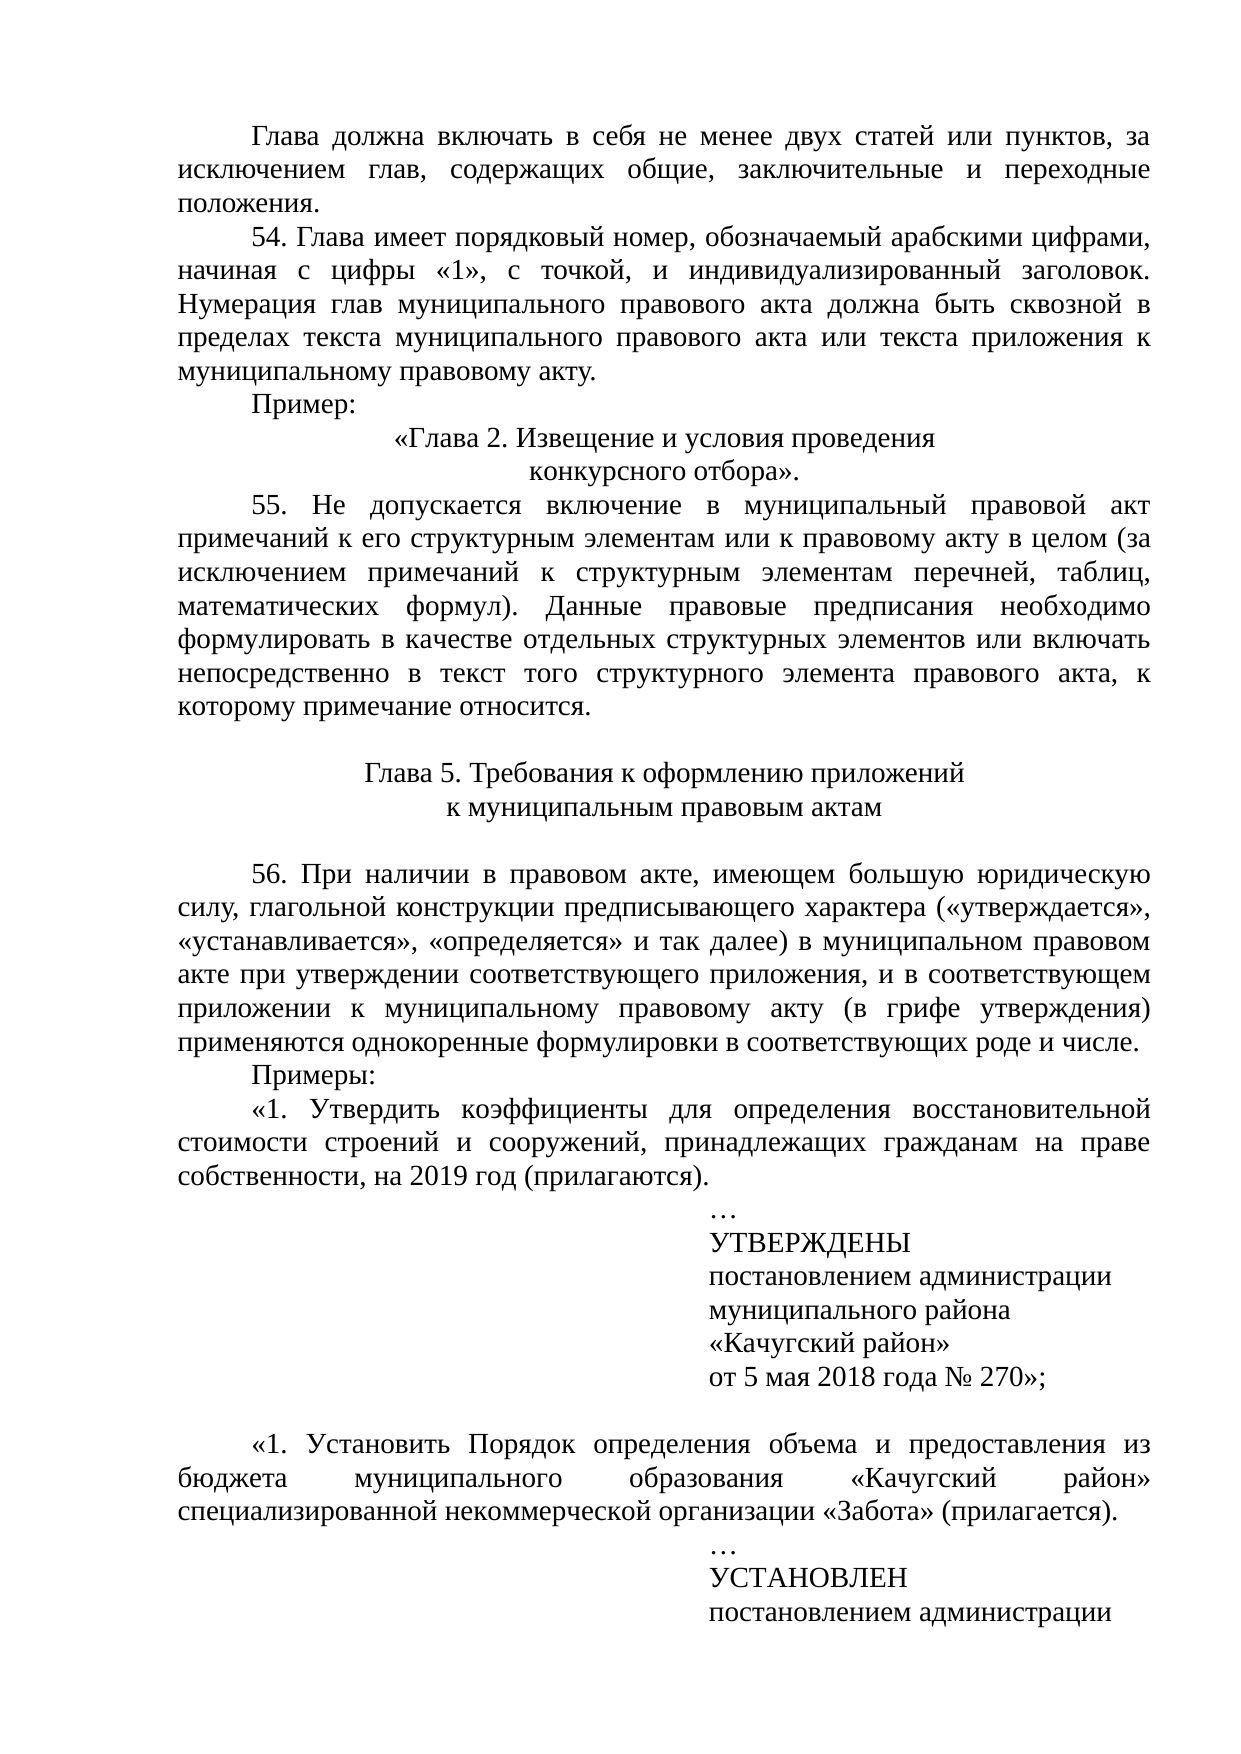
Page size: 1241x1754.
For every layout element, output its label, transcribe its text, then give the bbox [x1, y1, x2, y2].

text постановлением администрации [709, 1594, 1152, 1627]
text 54. Глава имеет порядковый номер, обозначаемый арабскими цифрами, начиная с цифры «1», с точкой, и индивидуализированный заголовок. Нумерация глав муниципального правового акта должна быть сквозной в пределах текста муниципального правового акта или текста приложения к муниципальному правовому акту. [177, 219, 1152, 386]
text … [709, 1527, 1152, 1560]
text «Глава 2. Извещение и условия проведения конкурсного отбора». [177, 420, 1152, 487]
text 55. Не допускается включение в муниципальный правовой акт примечаний к его структурным элементам или к правовому акту в целом (за исключением примечаний к структурным элементам перечней, таблиц, математических формул). Данные правовые предписания необходимо формулировать в качестве отдельных структурных элементов или включать непосредственно в текст того структурного элемента правового акта, к которому примечание относится. [177, 487, 1152, 722]
text Глава 5. Требования к оформлению приложений к муниципальным правовым актам [177, 755, 1152, 822]
text «1. Утвердить коэффициенты для определения восстановительной стоимости строений и сооружений, принадлежащих гражданам на праве собственности, на 2019 год (прилагаются). [177, 1091, 1152, 1191]
text … [709, 1191, 1152, 1225]
text 56. При наличии в правовом акте, имеющем большую юридическую силу, глагольной конструкции предписывающего характера («утверждается», «устанавливается», «определяется» и так далее) в муниципальном правовом акте при утверждении соответствующего приложения, и в соответствующем приложении к муниципальному правовому акту (в грифе утверждения) применяются однокоренные формулировки в соответствующих роде и числе. [177, 856, 1152, 1057]
text Глава должна включать в себя не менее двух статей или пунктов, за исключением глав, содержащих общие, заключительные и переходные положения. [177, 118, 1152, 219]
text муниципального района «Качугский район» от 5 мая 2018 года № 270»; [709, 1292, 1152, 1393]
text УСТАНОВЛЕН [709, 1560, 1152, 1594]
text УТВЕРЖДЕНЫ [709, 1225, 1152, 1258]
text постановлением администрации [709, 1258, 1152, 1292]
text «1. Установить Порядок определения объема и предоставления из бюджета муниципального образования «Качугский район» специализированной некоммерческой организации «Забота» (прилагается). [177, 1426, 1152, 1527]
text Примеры: [177, 1057, 1152, 1091]
text Пример: [177, 386, 1152, 420]
